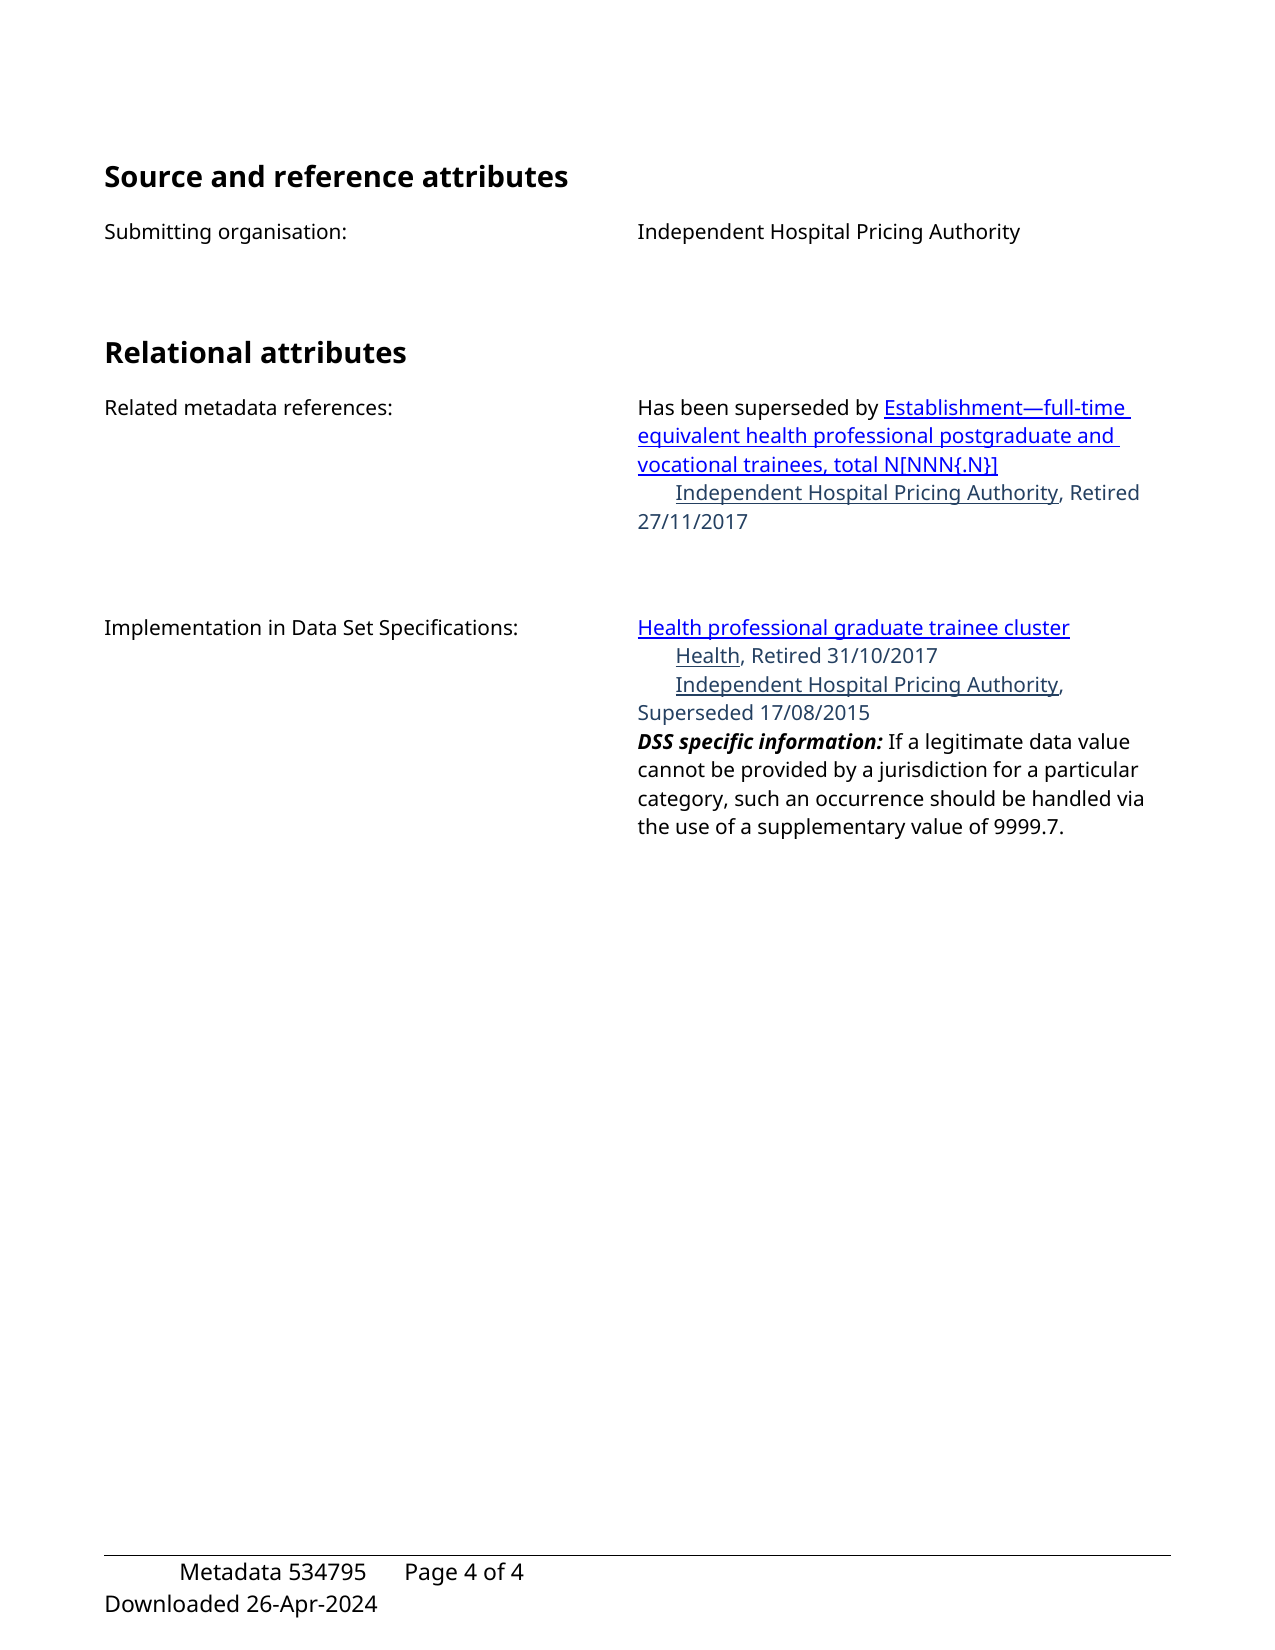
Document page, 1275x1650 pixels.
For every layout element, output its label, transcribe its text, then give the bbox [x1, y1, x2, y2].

table_cell Has been superseded by Establishment—full-time equivalent health professional postgraduate and vocational trainees, total N[NNN{.N}] Independent Hospital Pricing Authority, Retired 27/11/2017 [626, 383, 1159, 603]
table_cell Relational attributes [93, 287, 1159, 383]
table_cell Health professional graduate trainee cluster Health, Retired 31/10/2017 Independent Hospital Pricing Authority, Superseded 17/08/2015 DSS specific information: If a legitimate data value cannot be provided by a jurisdiction for a particular category, such an occurrence should be handled via the use of a supplementary value of 9999.7. [626, 603, 1159, 911]
table_cell Submitting organisation: [93, 206, 626, 287]
table_cell Source and reference attributes [93, 110, 1159, 206]
table_cell Implementation in Data Set Specifications: [93, 603, 626, 911]
table_cell Independent Hospital Pricing Authority [626, 206, 1159, 287]
table_cell Related metadata references: [93, 383, 626, 603]
